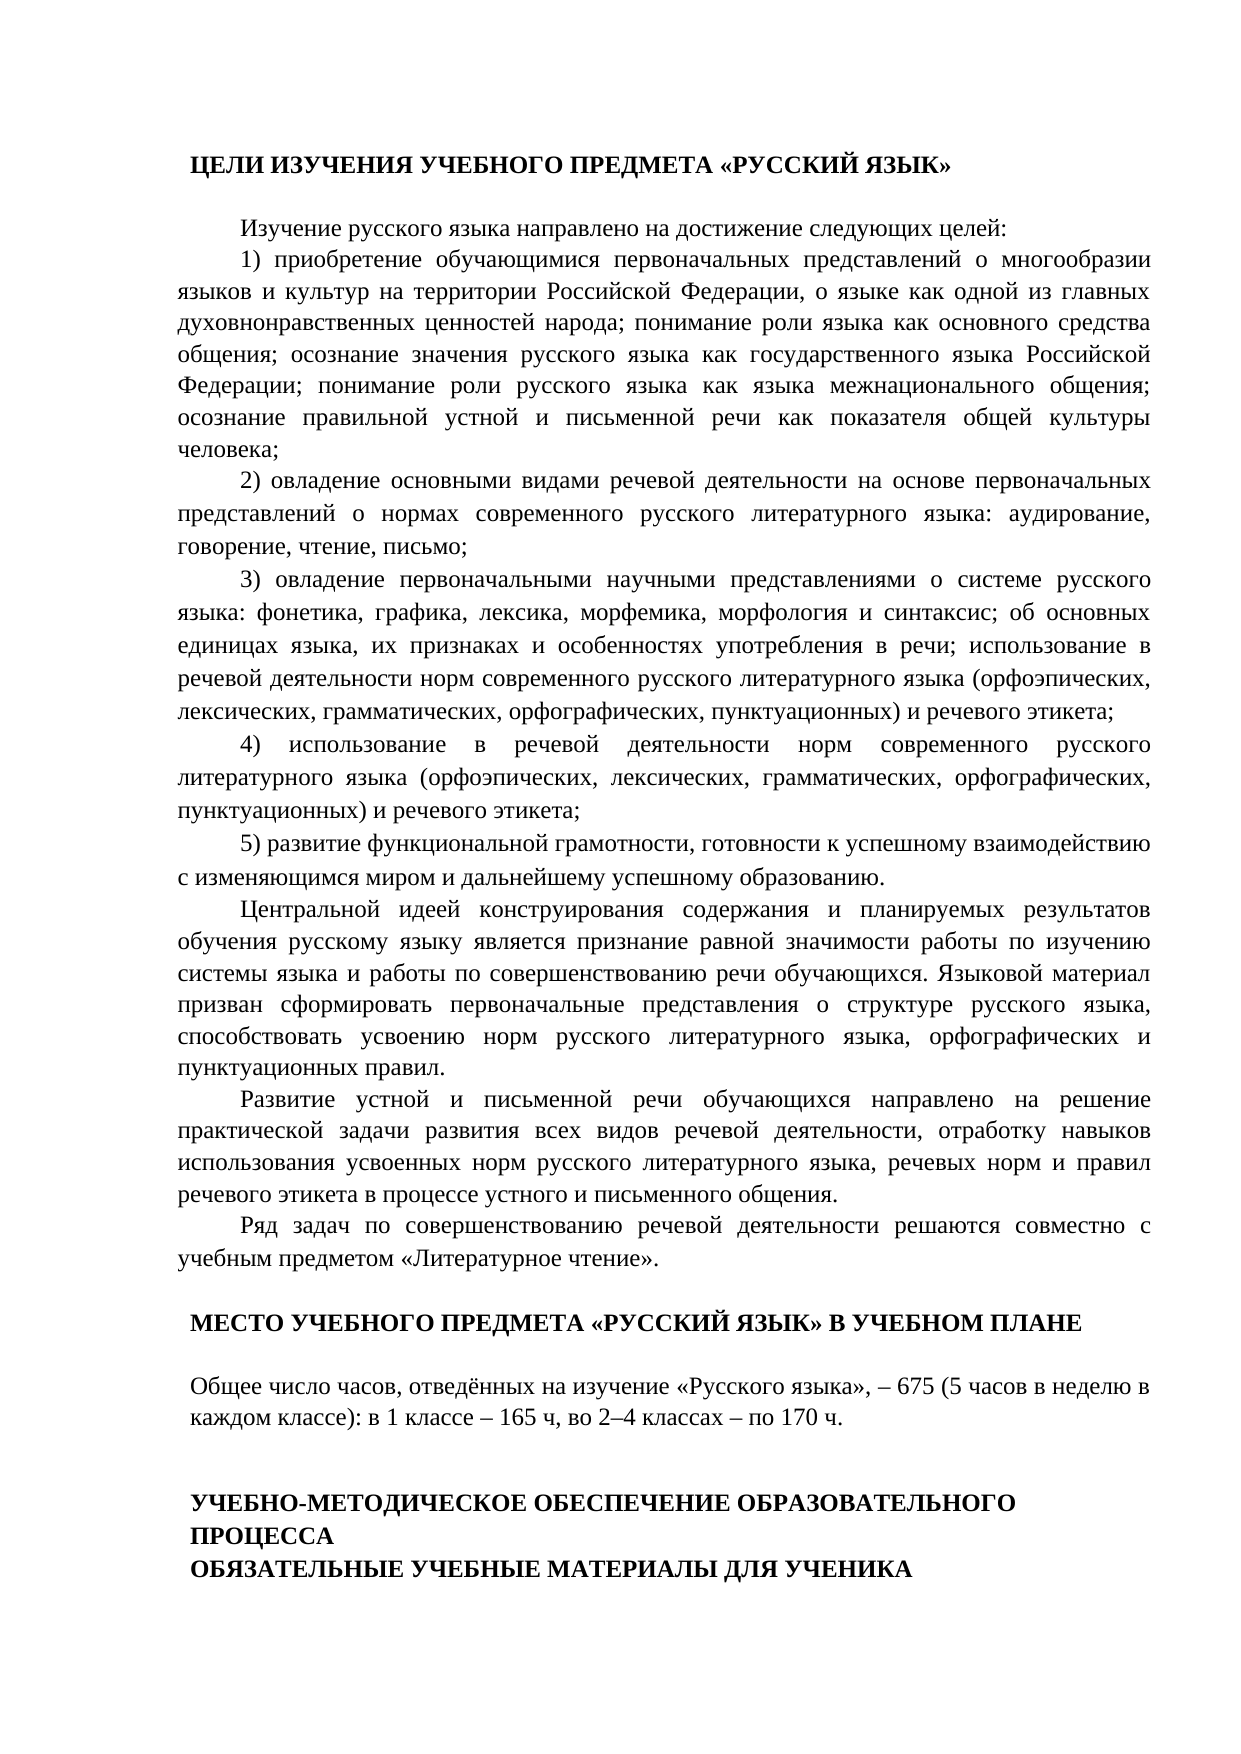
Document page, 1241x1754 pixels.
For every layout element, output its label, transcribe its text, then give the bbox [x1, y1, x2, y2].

text МЕСТО УЧЕБНОГО ПРЕДМЕТА «РУССКИЙ ЯЗЫК» В УЧЕБНОМ ПЛАНЕ [190, 1308, 1152, 1337]
text 4) использование в речевой деятельности норм современного русского литературного языка (орфоэпических, лексических, грамматических, орфографических, пунктуационных) и речевого этикета; [177, 729, 1152, 824]
text Развитие устной и письменной речи обучающихся направлено на решение практической задачи развития всех видов речевой деятельности, отработку навыков использования усвоенных норм русского литературного языка, речевых норм и правил речевого этикета в процессе устного и письменного общения. [177, 1084, 1152, 1207]
text Изучение русского языка направлено на достижение следующих целей: [177, 213, 1152, 242]
text Ряд задач по совершенствованию речевой деятельности решаются совместно с учебным предметом «Литературное чтение». [177, 1210, 1152, 1272]
text ЦЕЛИ ИЗУЧЕНИЯ УЧЕБНОГО ПРЕДМЕТА «РУССКИЙ ЯЗЫК» [190, 150, 1152, 178]
text УЧЕБНО-МЕТОДИЧЕСКОЕ ОБЕСПЕЧЕНИЕ ОБРАЗОВАТЕЛЬНОГО ПРОЦЕССА [190, 1488, 1152, 1550]
text 2) овладение основными видами речевой деятельности на основе первоначальных представлений о нормах современного русского литературного языка: аудирование, говорение, чтение, письмо; [177, 465, 1152, 560]
text Общее число часов, отведённых на изучение «Русского языка», – 675 (5 часов в неделю в каждом классе): в 1 классе – 165 ч, во 2–4 классах – по 170 ч. [190, 1371, 1152, 1431]
text ОБЯЗАТЕЛЬНЫЕ УЧЕБНЫЕ МАТЕРИАЛЫ ДЛЯ УЧЕНИКА [190, 1554, 1152, 1583]
text 5) развитие функциональной грамотности, готовности к успешному взаимодействию с изменяющимся миром и дальнейшему успешному образованию. [177, 828, 1152, 890]
text 3) овладение первоначальными научными представлениями о системе русского языка: фонетика, графика, лексика, морфемика, морфология и синтаксис; об основных единицах языка, их признаках и особенностях употребления в речи; использование в речевой деятельности норм современного русского литературного языка (орфоэпических, лексических, грамматических, орфографических, пунктуационных) и речевого этикета; [177, 564, 1152, 725]
text 1) приобретение обучающимися первоначальных представлений о многообразии языков и культур на территории Российской Федерации, о языке как одной из главных духовно­нравственных ценностей народа; понимание роли языка как основного средства общения; осознание значения русского языка как государственного языка Российской Федерации; понимание роли русского языка как языка межнационального общения; осознание правильной устной и письменной речи как показателя общей культуры человека; [177, 244, 1152, 462]
text Центральной идеей конструирования содержания и планируемых результатов обучения русскому языку является признание равной значимости работы по изучению системы языка и работы по совершенствованию речи обучающихся. Языковой материал призван сформировать первоначальные представления о структуре русского языка, способствовать усвоению норм русского литературного языка, орфографических и пунктуационных правил. [177, 894, 1152, 1081]
